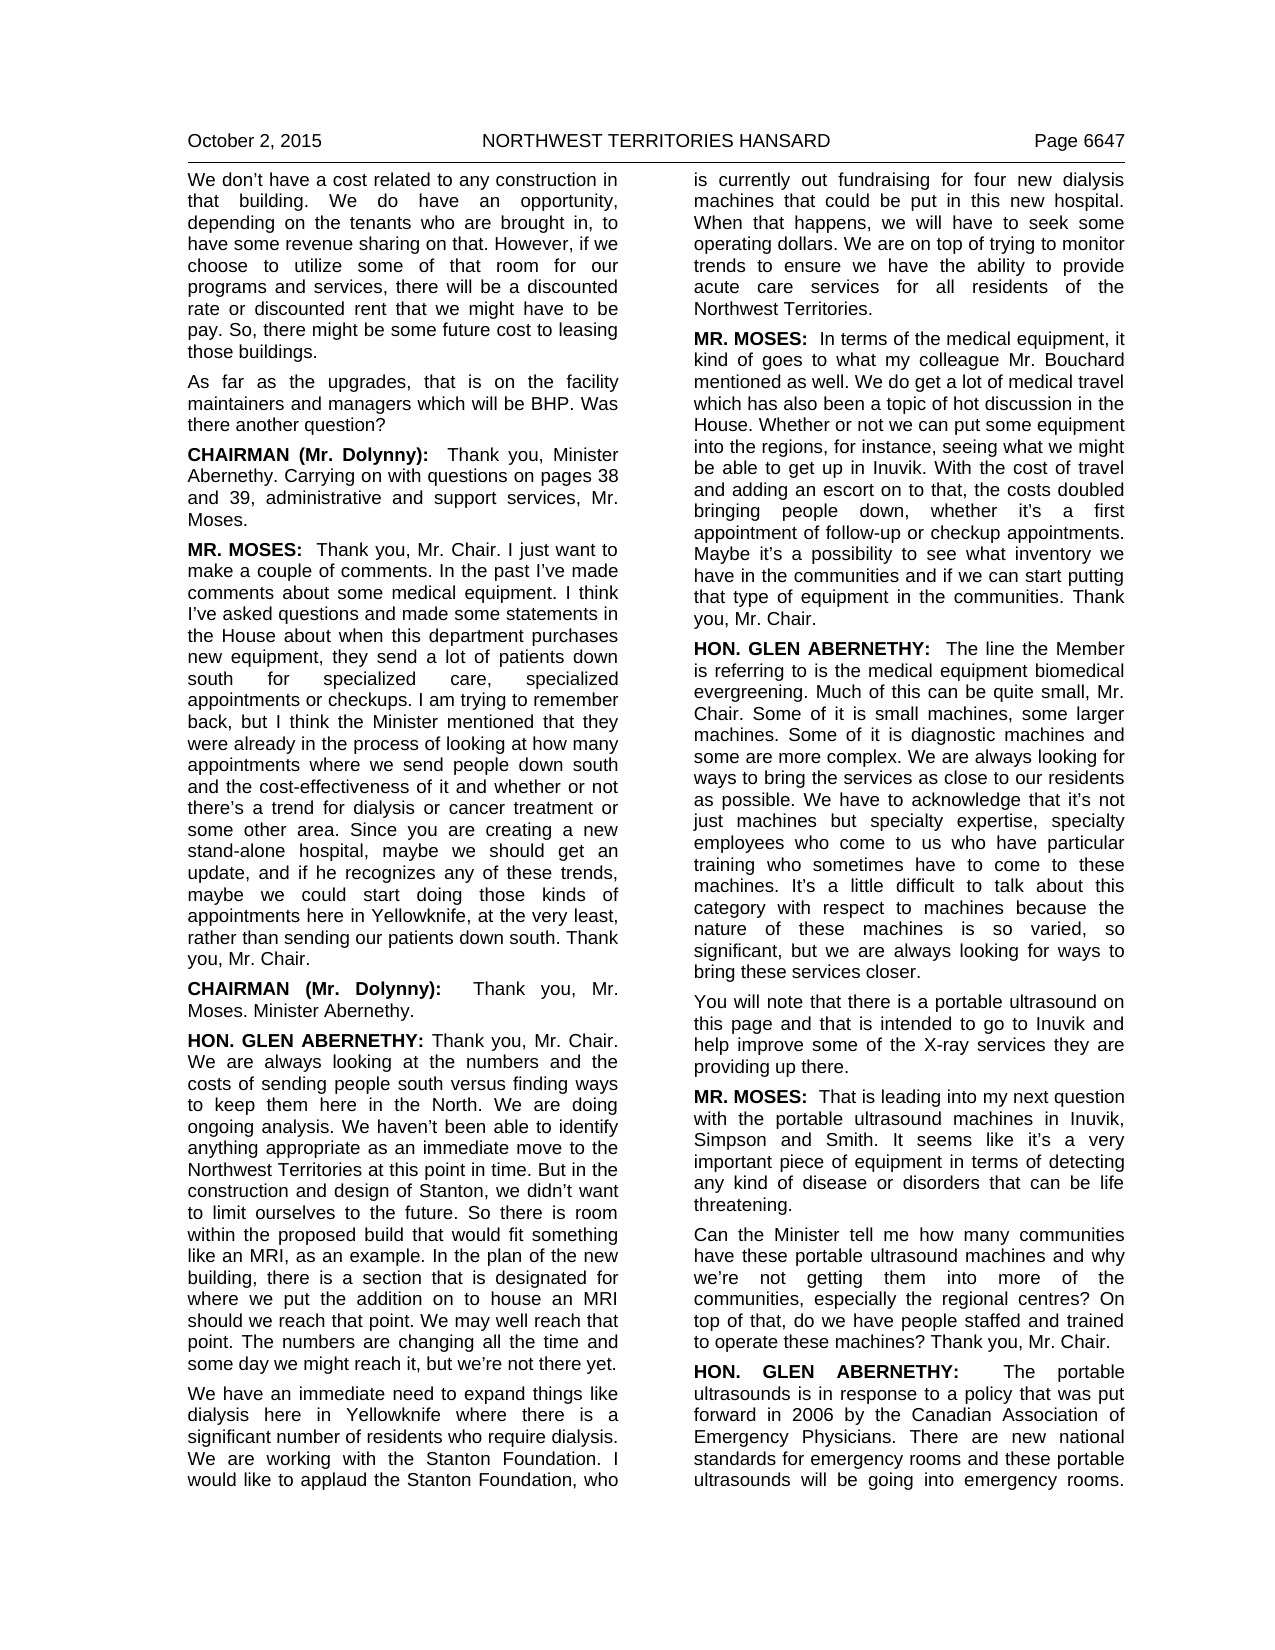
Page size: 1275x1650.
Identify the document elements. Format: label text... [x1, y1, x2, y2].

text We have an immediate need to expand things like dialysis here in Yellowknife where there is a significant number of residents who require dialysis. We are working with the Stanton Foundation. I would like to applaud the Stanton Foundation, who is currently out fundraising for four new dialysis machines that could be put in this new hospital. When that happens, we will have to seek some operating dollars. We are on top of trying to monitor trends to ensure we have the ability to provide acute care services for all residents of the Northwest Territories. [187, 1383, 619, 1491]
text MR. MOSES: Thank you, Mr. Chair. I just want to make a couple of comments. In the past I’ve made comments about some medical equipment. I think I’ve asked questions and made some statements in the House about when this department purchases new equipment, they send a lot of patients down south for specialized care, specialized appointments or checkups. I am trying to remember back, but I think the Minister mentioned that they were already in the process of looking at how many appointments where we send people down south and the cost-effectiveness of it and whether or not there’s a trend for dialysis or cancer treatment or some other area. Since you are creating a new stand-alone hospital, maybe we should get an update, and if he recognizes any of these trends, maybe we could start doing those kinds of appointments here in Yellowknife, at the very least, rather than sending our patients down south. Thank you, Mr. Chair. [187, 538, 619, 969]
text HON. GLEN ABERNETHY: The line the Member is referring to is the medical equipment biomedical evergreening. Much of this can be quite small, Mr. Chair. Some of it is small machines, some larger machines. Some of it is diagnostic machines and some are more complex. We are always looking for ways to bring the services as close to our residents as possible. We have to acknowledge that it’s not just machines but specialty expertise, specialty employees who come to us who have particular training who sometimes have to come to these machines. It’s a little difficult to talk about this category with respect to machines because the nature of these machines is so varied, so significant, but we are always looking for ways to bring these services closer. [694, 638, 1125, 983]
text Can the Minister tell me how many communities have these portable ultrasound machines and why we’re not getting them into more of the communities, especially the regional centres? On top of that, do we have people staffed and trained to operate these machines? Thank you, Mr. Chair. [694, 1223, 1125, 1353]
text MR. MOSES: In terms of the medical equipment, it kind of goes to what my colleague Mr. Bouchard mentioned as well. We do get a lot of medical travel which has also been a topic of hot discussion in the House. Whether or not we can put some equipment into the regions, for instance, seeing what we might be able to get up in Inuvik. With the cost of travel and adding an escort on to that, the costs doubled bringing people down, whether it’s a first appointment of follow-up or checkup appointments. Maybe it’s a possibility to see what inventory we have in the communities and if we can start putting that type of equipment in the communities. Thank you, Mr. Chair. [694, 328, 1125, 629]
text You will note that there is a portable ultrasound on this page and that is intended to go to Inuvik and help improve some of the X-ray services they are providing up there. [694, 991, 1125, 1077]
text We have an immediate need to expand things like dialysis here in Yellowknife where there is a significant number of residents who require dialysis. We are working with the Stanton Foundation. I would like to applaud the Stanton Foundation, who is currently out fundraising for four new dialysis machines that could be put in this new hospital. When that happens, we will have to seek some operating dollars. We are on top of trying to monitor trends to ensure we have the ability to provide acute care services for all residents of the Northwest Territories. [694, 168, 1125, 319]
text CHAIRMAN (Mr. Dolynny): Thank you, Minister Abernethy. Carrying on with questions on pages 38 and 39, administrative and support services, Mr. Moses. [187, 444, 619, 530]
text CHAIRMAN (Mr. Dolynny): Thank you, Mr. Moses. Minister Abernethy. [187, 978, 619, 1021]
text HON. GLEN ABERNETHY: Thank you, Mr. Chair. We are always looking at the numbers and the costs of sending people south versus finding ways to keep them here in the North. We are doing ongoing analysis. We haven’t been able to identify anything appropriate as an immediate move to the Northwest Territories at this point in time. But in the construction and design of Stanton, we didn’t want to limit ourselves to the future. So there is room within the proposed build that would fit something like an MRI, as an example. In the plan of the new building, there is a section that is designated for where we put the addition on to house an MRI should we reach that point. We may well reach that point. The numbers are changing all the time and some day we might reach it, but we’re not there yet. [187, 1029, 619, 1374]
text As far as the upgrades, that is on the facility maintainers and managers which will be BHP. Was there another question? [187, 371, 619, 435]
text MR. MOSES: That is leading into my next question with the portable ultrasound machines in Inuvik, Simpson and Smith. It seems like it’s a very important piece of equipment in terms of detecting any kind of disease or disorders that can be life threatening. [694, 1086, 1125, 1215]
